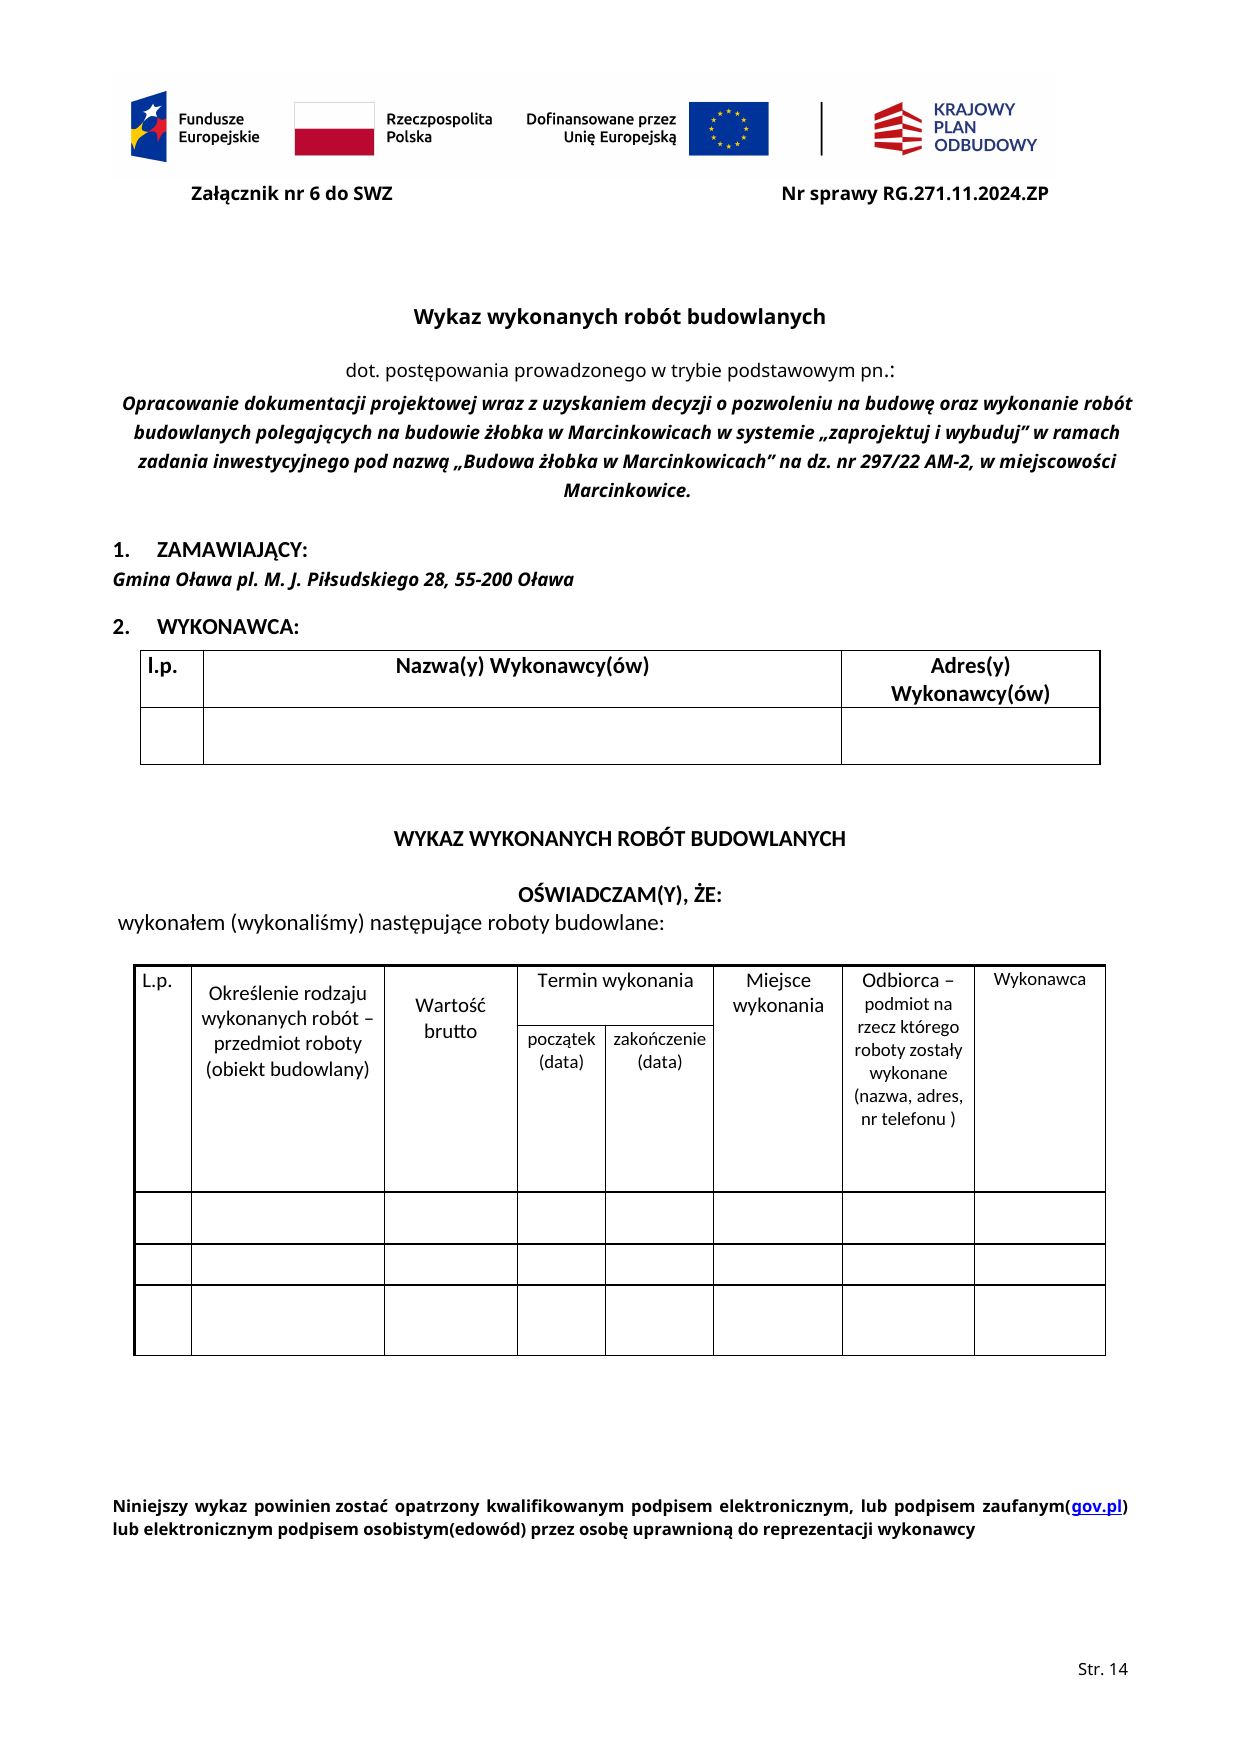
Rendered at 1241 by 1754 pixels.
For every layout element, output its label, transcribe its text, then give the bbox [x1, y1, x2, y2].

table_cell [385, 1193, 517, 1243]
table_cell [714, 1286, 842, 1354]
text Wykaz wykonanych robót budowlanych [112, 302, 1128, 330]
table_cell [843, 1245, 974, 1284]
text 1. ZAMAWIAJĄCY: [112, 535, 1128, 563]
table_cell [518, 1245, 605, 1284]
table_header l.p. [141, 651, 203, 707]
table_cell [518, 1286, 605, 1354]
table_cell [842, 708, 1099, 764]
table_header L.p. [136, 967, 191, 1191]
text dot. postępowania prowadzonego w trybie podstawowym pn.: [112, 355, 1128, 384]
text Niniejszy wykaz powinien zostać opatrzony kwalifikowanym podpisem elektronicznym, lub podpisem zaufanym(gov.pl) lub elektronicznym podpisem osobistym(edowód) przez osobę uprawnioną do reprezentacji wykonawcy [112, 1494, 1128, 1540]
table_cell [136, 1193, 191, 1243]
table_cell [385, 1286, 517, 1354]
table_cell [192, 1245, 384, 1284]
table_header Wartość brutto [385, 967, 517, 1191]
table_cell [192, 1286, 384, 1354]
table_cell [975, 1193, 1105, 1243]
table_cell [204, 708, 841, 764]
table_cell [843, 1286, 974, 1354]
table_cell zakończenie (data) [606, 1026, 713, 1191]
text Gmina Oława pl. M. J. Piłsudskiego 28, 55-200 Oława [112, 566, 1128, 591]
text Opracowanie dokumentacji projektowej wraz z uzyskaniem decyzji o pozwoleniu na budowę oraz wykonanie robót budowlanych polegających na budowie żłobka w Marcinkowicach w systemie „zaprojektuj i wybuduj” w ramach zadania inwestycyjnego pod nazwą „Budowa żłobka w Marcinkowicach” na dz. nr 297/22 AM-2, w miejscowości Marcinkowice. [112, 390, 1144, 503]
text 2. WYKONAWCA: [112, 612, 1128, 640]
table_header Termin wykonania [518, 967, 713, 1025]
table_cell [192, 1193, 384, 1243]
text WYKAZ WYKONANYCH ROBÓT BUDOWLANYCH [112, 824, 1128, 852]
table_cell [518, 1193, 605, 1243]
text OŚWIADCZAM(Y), ŻE: [112, 880, 1128, 908]
picture [112, 73, 1055, 180]
text wykonałem (wykonaliśmy) następujące roboty budowlane: [112, 908, 1128, 936]
table_cell [136, 1245, 191, 1284]
table_cell [714, 1245, 842, 1284]
table_cell [385, 1245, 517, 1284]
table_cell [975, 1286, 1105, 1354]
table_cell [843, 1193, 974, 1243]
table_cell początek (data) [518, 1026, 605, 1191]
table_header Określenie rodzaju wykonanych robót – przedmiot roboty (obiekt budowlany) [192, 967, 384, 1191]
table_cell [606, 1286, 713, 1354]
table_header Miejsce wykonania [714, 967, 842, 1191]
table_cell [141, 708, 203, 764]
table_header Odbiorca – podmiot na rzecz którego roboty zostały wykonane (nazwa, adres, nr telefonu ) [843, 967, 974, 1191]
text Załącznik nr 6 do SWZ Nr sprawy RG.271.11.2024.ZP [112, 180, 1128, 206]
table_cell [136, 1286, 191, 1354]
table_cell [606, 1193, 713, 1243]
table_cell [606, 1245, 713, 1284]
table_cell [714, 1193, 842, 1243]
table_cell [975, 1245, 1105, 1284]
table_header Adres(y) Wykonawcy(ów) [842, 651, 1099, 707]
table_header Nazwa(y) Wykonawcy(ów) [204, 651, 841, 707]
table_header Wykonawca [975, 967, 1105, 1191]
